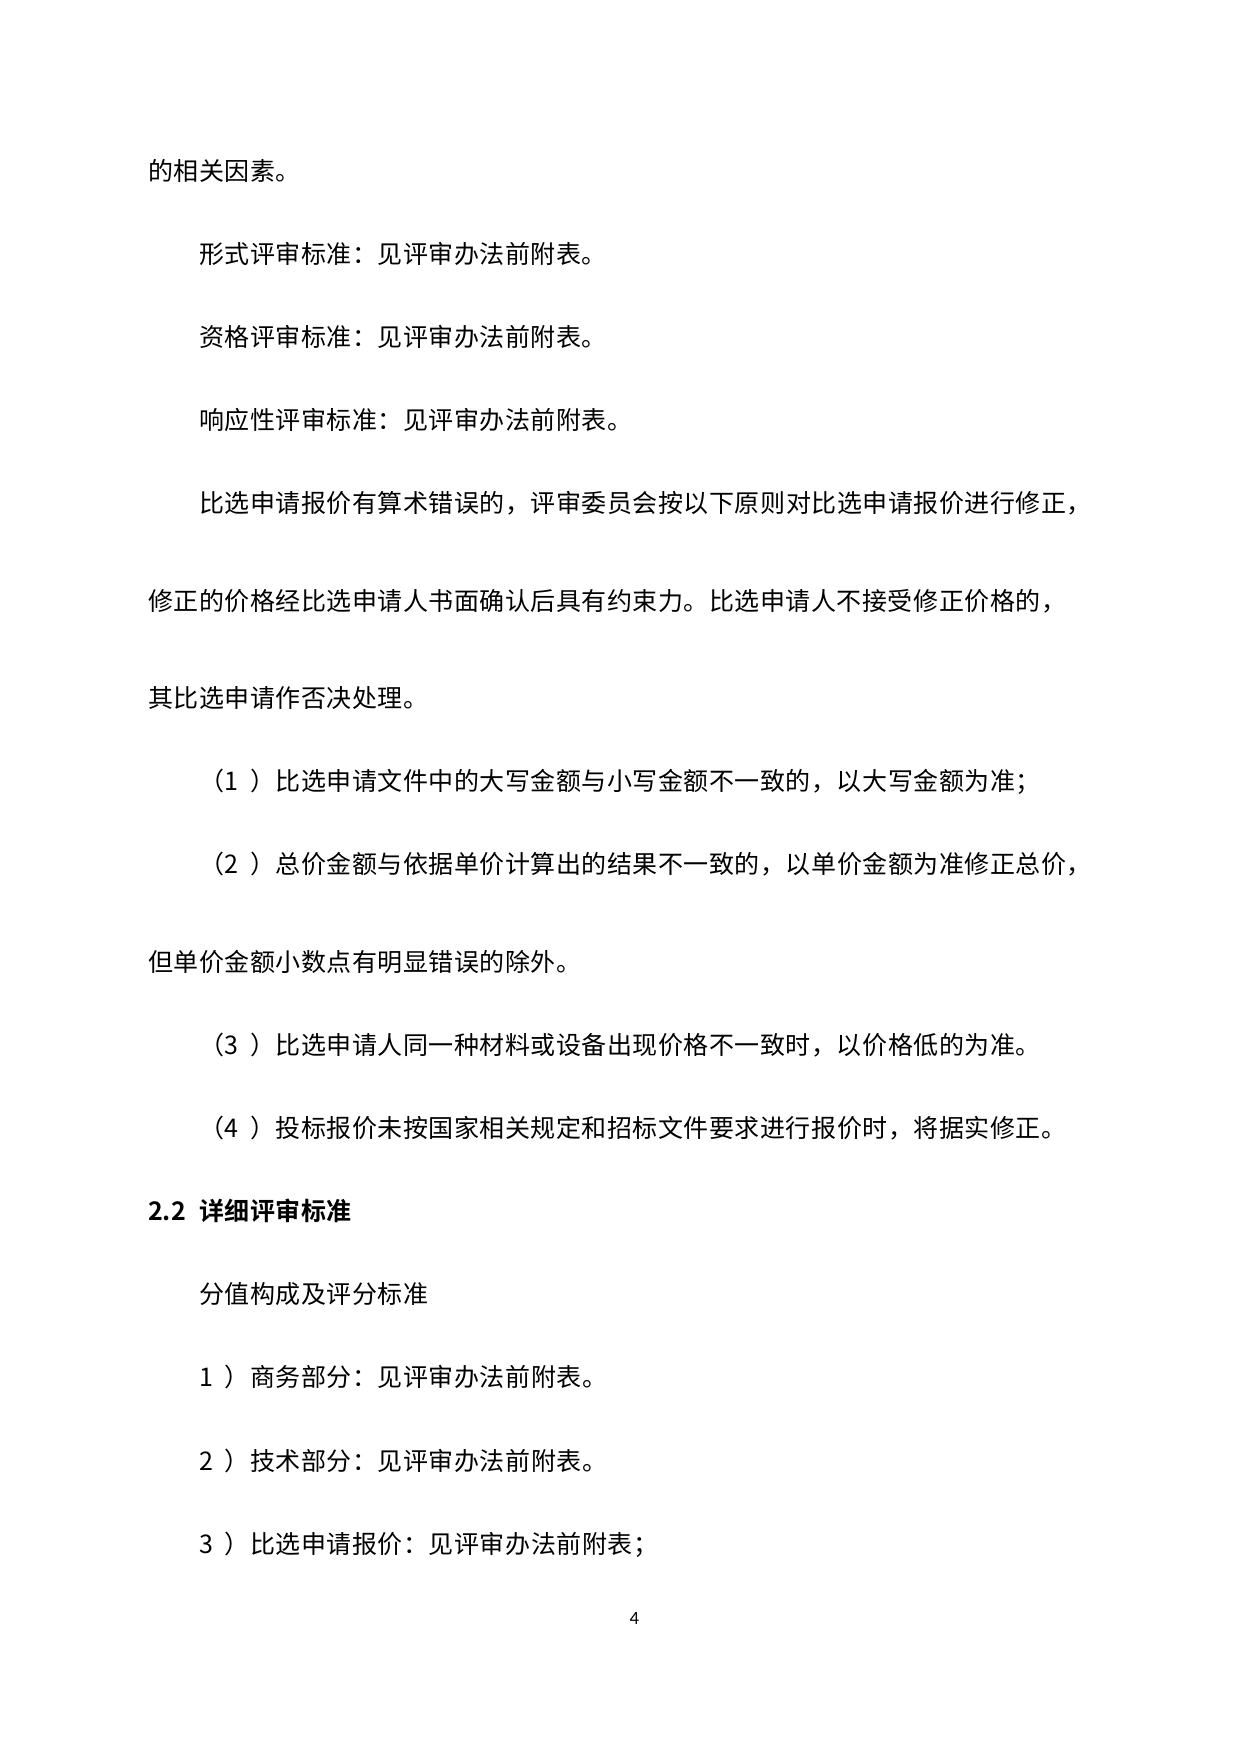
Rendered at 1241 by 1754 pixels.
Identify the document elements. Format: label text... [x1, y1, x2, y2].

text （3）比选申请人同一种材料或设备出现价格不一致时，以价格低的为准。 [148, 1011, 1092, 1076]
list 比选申请报价有算术错误的，评审委员会按以下原则对比选申请报价进行修正，修正的价格经比选申请人书面确认后具有约束力。比选申请人不接受修正价格的，其比选申请作否决处理。 [148, 469, 1092, 729]
text 3）比选申请报价：见评审办法前附表； [148, 1510, 1092, 1575]
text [148, 137, 1092, 202]
text （4）投标报价未按国家相关规定和招标文件要求进行报价时，将据实修正。 [148, 1094, 1092, 1159]
text 分值构成及评分标准 [148, 1260, 1092, 1325]
text （2）总价金额与依据单价计算出的结果不一致的，以单价金额为准修正总价，但单价金额小数点有明显错误的除外。 [148, 830, 1092, 993]
list 响应性评审标准：见评审办法前附表。 [148, 386, 1092, 451]
text 2）技术部分：见评审办法前附表。 [148, 1427, 1092, 1492]
list 形式评审标准：见评审办法前附表。 [148, 220, 1092, 285]
list 2.2详细评审标准 [148, 1177, 1092, 1242]
text 1）商务部分：见评审办法前附表。 [148, 1343, 1092, 1408]
text （1）比选申请文件中的大写金额与小写金额不一致的，以大写金额为准； [148, 747, 1092, 812]
list 资格评审标准：见评审办法前附表。 [148, 303, 1092, 368]
